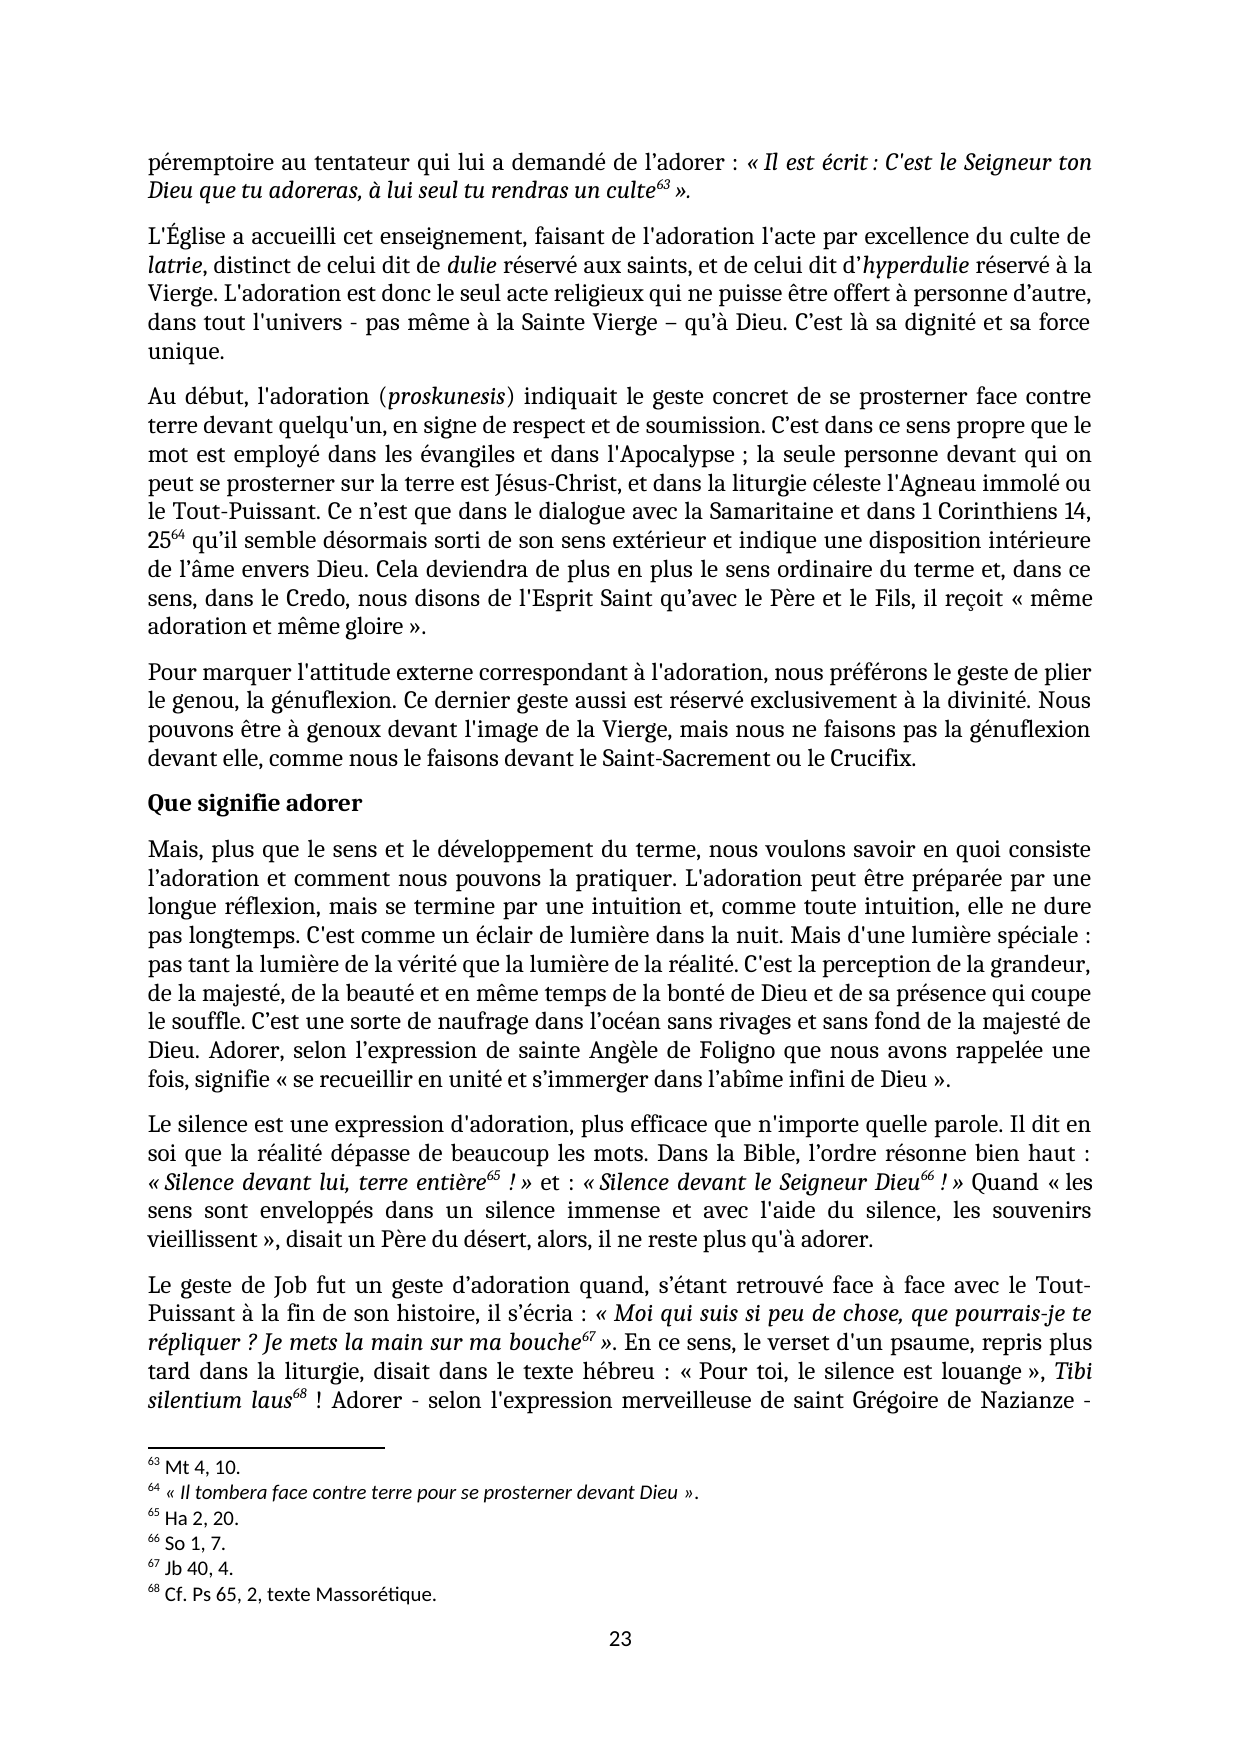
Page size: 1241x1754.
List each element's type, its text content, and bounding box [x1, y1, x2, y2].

text Mais, plus que le sens et le développement du terme, nous voulons savoir en quoi consiste l’adoration et comment nous pouvons la pratiquer. L'adoration peut être préparée par une longue réflexion, mais se termine par une intuition et, comme toute intuition, elle ne dure pas longtemps. C'est comme un éclair de lumière dans la nuit. Mais d'une lumière spéciale : pas tant la lumière de la vérité que la lumière de la réalité. C'est la perception de la grandeur, de la majesté, de la beauté et en même temps de la bonté de Dieu et de sa présence qui coupe le souffle. C’est une sorte de naufrage dans l’océan sans rivages et sans fond de la majesté de Dieu. Adorer, selon l’expression de sainte Angèle de Foligno que nous avons rappelée une fois, signifie « se recueillir en unité et s’immerger dans l’abîme infini de Dieu ». [148, 835, 1093, 1093]
text Pour marquer l'attitude externe correspondant à l'adoration, nous préférons le geste de plier le genou, la génuflexion. Ce dernier geste aussi est réservé exclusivement à la divinité. Nous pouvons être à genoux devant l'image de la Vierge, mais nous ne faisons pas la génuflexion devant elle, comme nous le faisons devant le Saint-Sacrement ou le Crucifix. [148, 658, 1093, 773]
text Le silence est une expression d'adoration, plus efficace que n'importe quelle parole. Il dit en soi que la réalité dépasse de beaucoup les mots. Dans la Bible, l’ordre résonne bien haut : « Silence devant lui, terre entière ! » et : « Silence devant le Seigneur Dieu ! » Quand « les sens sont enveloppés dans un silence immense et avec l'aide du silence, les souvenirs vieillissent », disait un Père du désert, alors, il ne reste plus qu'à adorer. [148, 1110, 1093, 1254]
text Au début, l'adoration (proskunesis) indiquait le geste concret de se prosterner face contre terre devant quelqu'un, en signe de respect et de soumission. C’est dans ce sens propre que le mot est employé dans les évangiles et dans l'Apocalypse ; la seule personne devant qui on peut se prosterner sur la terre est Jésus-Christ, et dans la liturgie céleste l'Agneau immolé ou le Tout-Puissant. Ce n’est que dans le dialogue avec la Samaritaine et dans 1 Corinthiens 14, 25 qu’il semble désormais sorti de son sens extérieur et indique une disposition intérieure de l’âme envers Dieu. Cela deviendra de plus en plus le sens ordinaire du terme et, dans ce sens, dans le Credo, nous disons de l'Esprit Saint qu’avec le Père et le Fils, il reçoit « même adoration et même gloire ». [148, 382, 1093, 641]
text Que signifie adorer [148, 789, 1093, 818]
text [148, 148, 1093, 205]
text L'Église a accueilli cet enseignement, faisant de l'adoration l'acte par excellence du culte de latrie, distinct de celui dit de dulie réservé aux saints, et de celui dit d’hyperdulie réservé à la Vierge. L'adoration est donc le seul acte religieux qui ne puisse être offert à personne d’autre, dans tout l'univers - pas même à la Sainte Vierge – qu’à Dieu. C’est là sa dignité et sa force unique. [148, 222, 1093, 366]
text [148, 1271, 1093, 1414]
